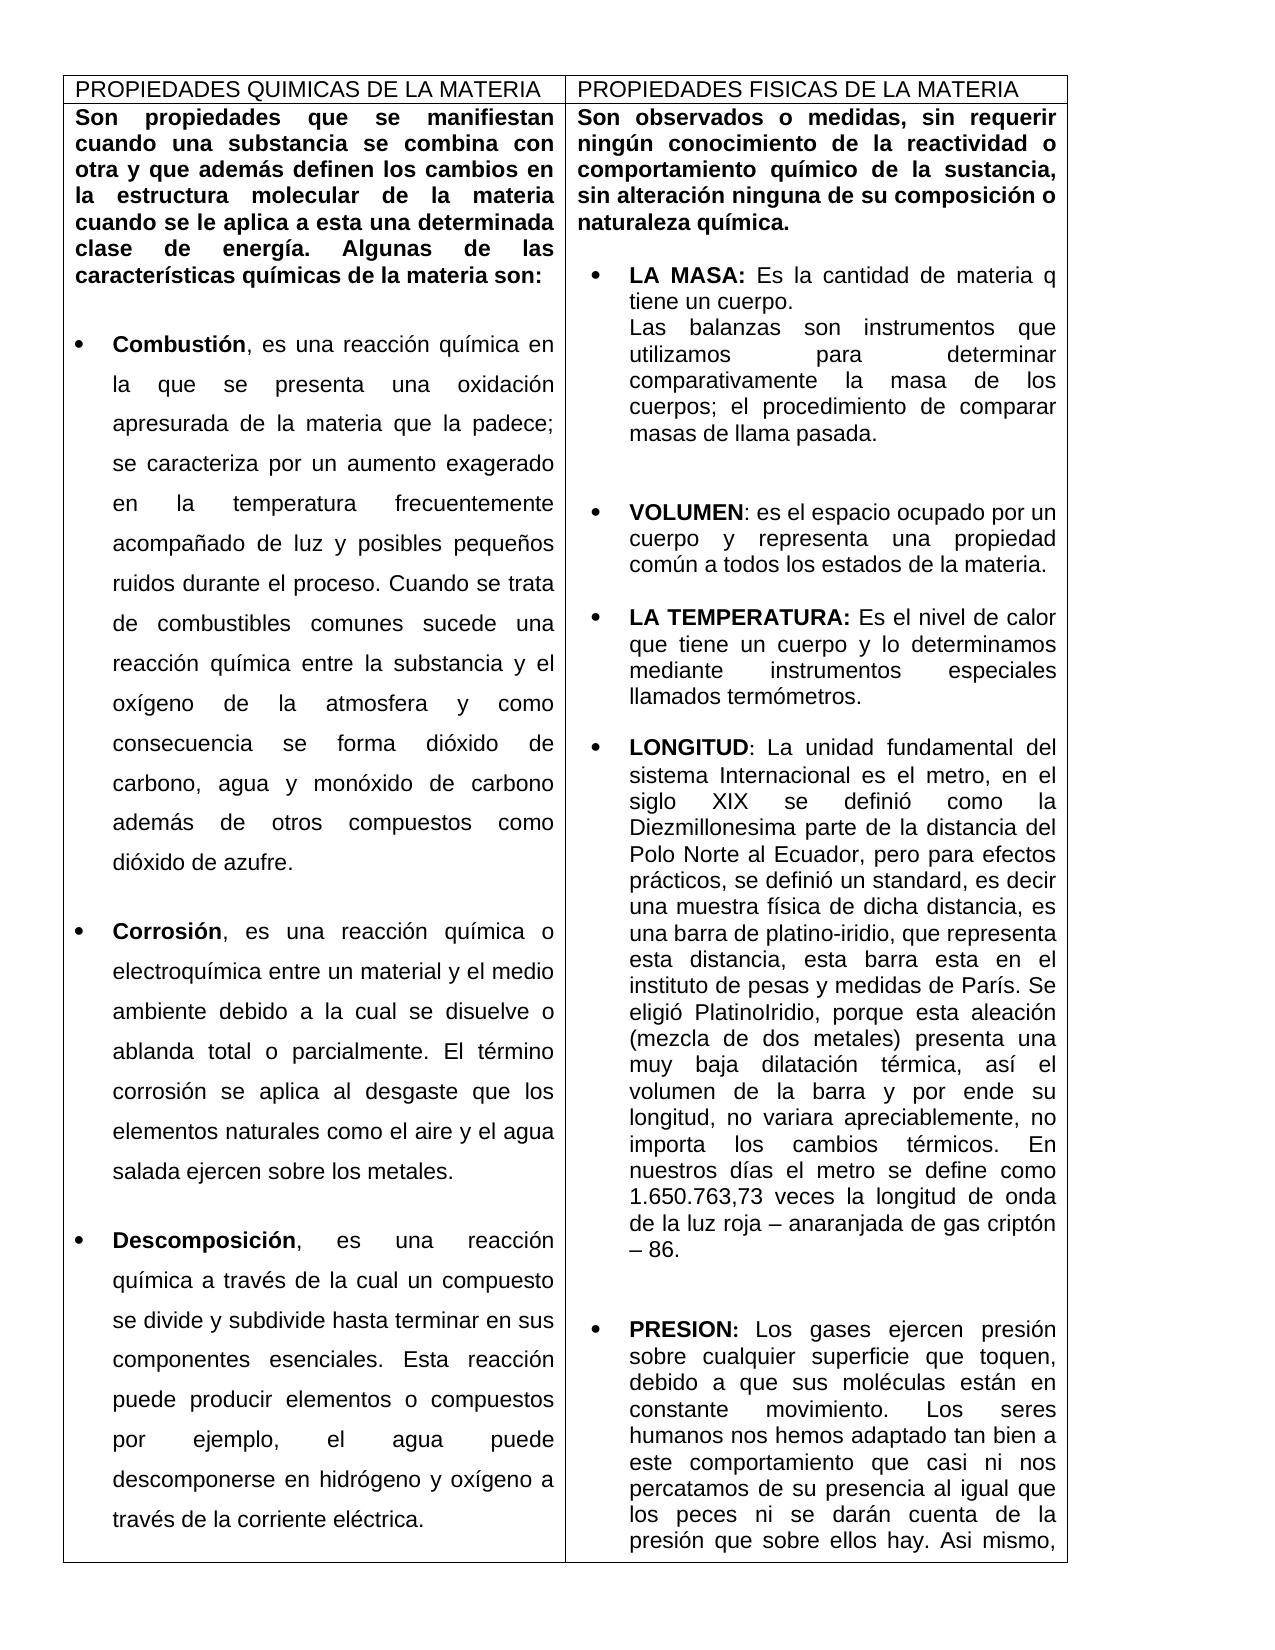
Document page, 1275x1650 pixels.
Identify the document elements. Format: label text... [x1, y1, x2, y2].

table_header PROPIEDADES QUIMICAS DE LA MATERIA [64, 76, 565, 102]
table_header PROPIEDADES FISICAS DE LA MATERIA [566, 76, 1067, 102]
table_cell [64, 104, 565, 1562]
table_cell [566, 104, 1067, 1562]
